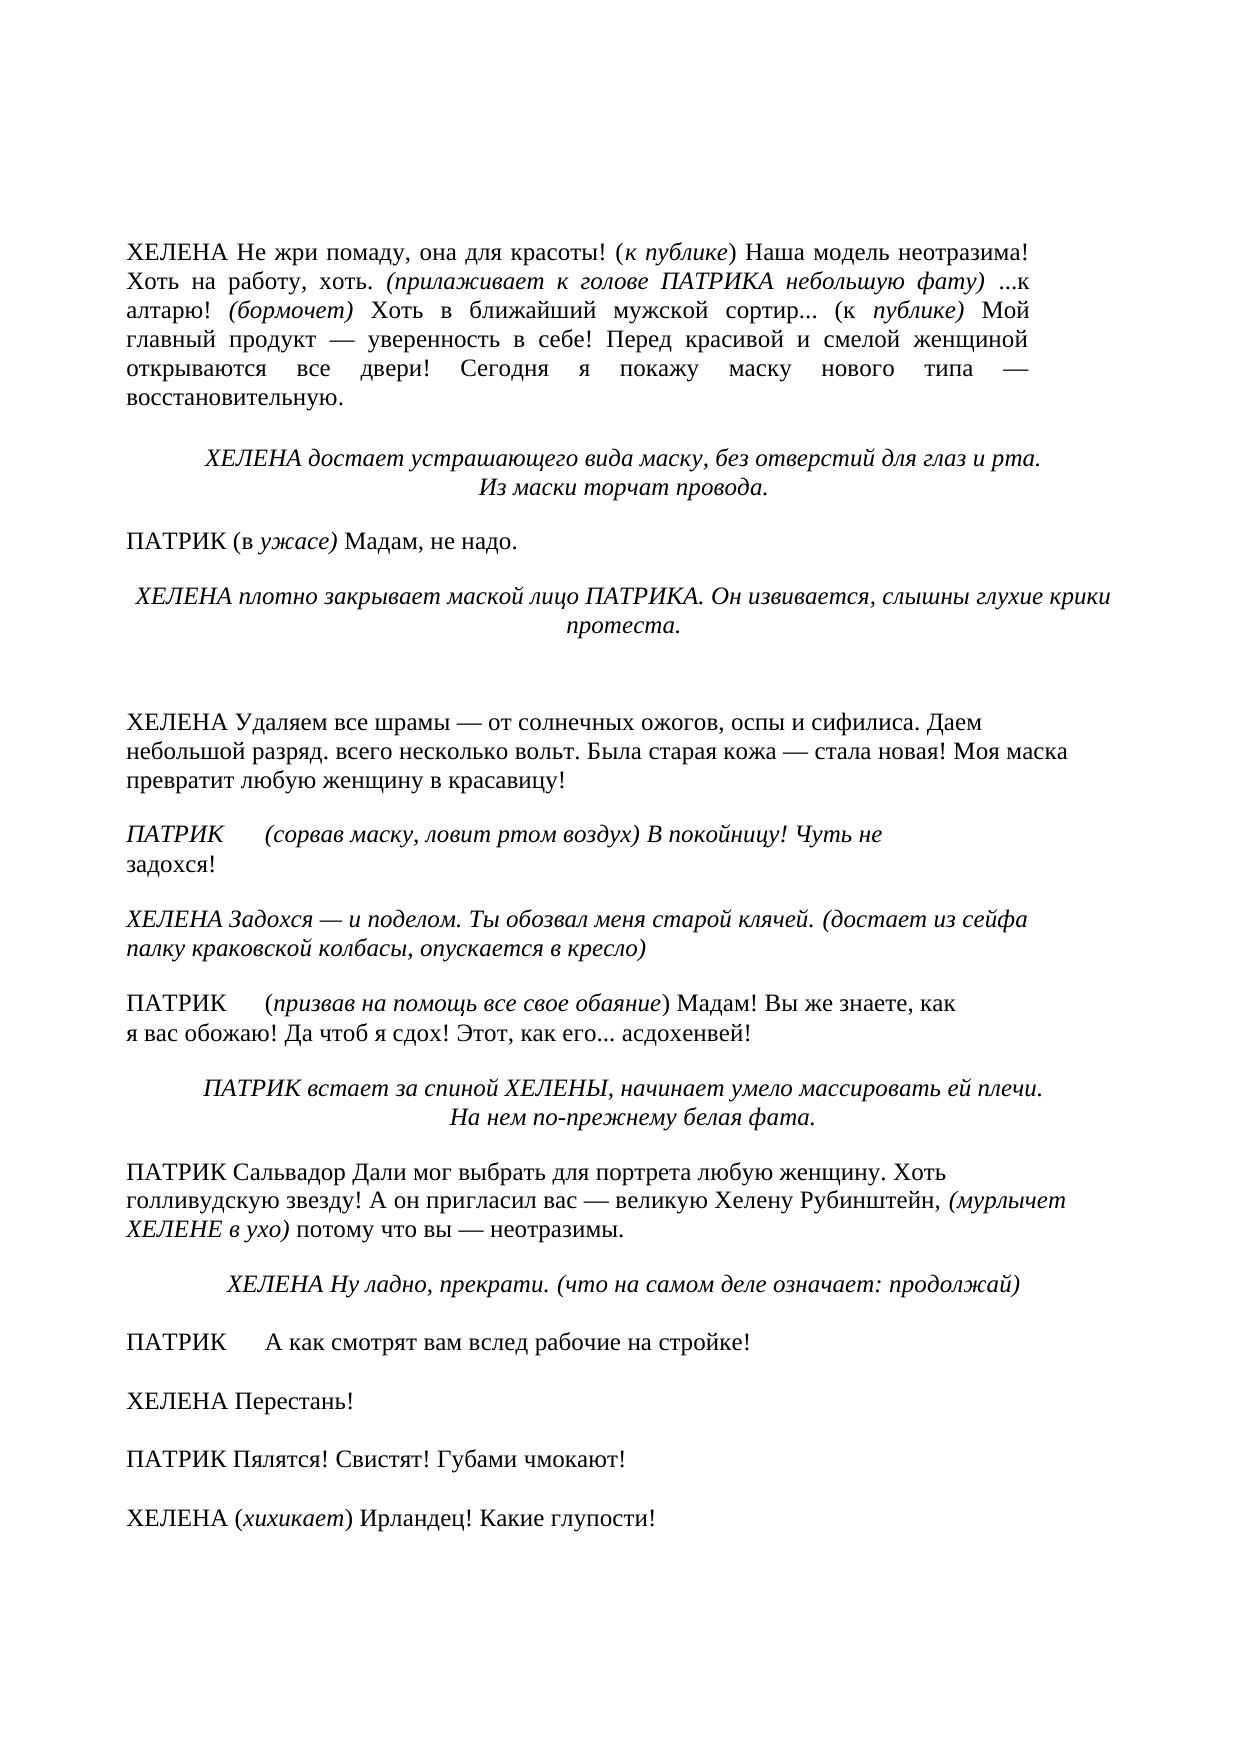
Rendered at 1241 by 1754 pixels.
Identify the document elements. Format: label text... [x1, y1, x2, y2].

text ХЕЛЕНА плотно закрывает маской лицо ПАТРИКА. Он извивается, слышны глухие крики протеста. [126, 581, 1121, 640]
text ПАТРИК (призвав на помощь все свое обаяние) Мадам! Вы же знаете, как [126, 987, 1121, 1017]
text ПАТРИК А как смотрят вам вслед рабочие на стройке! [126, 1304, 1121, 1362]
text Из маски торчат провода. [126, 472, 1121, 501]
text ХЕЛЕНА (хихикает) Ирландец! Какие глупости! [126, 1479, 1121, 1538]
text ПАТРИК (в ужасе) Мадам, не надо. [126, 531, 1121, 554]
text ПАТРИК (сорвав маску, ловит ртом воздух) В покойницу! Чуть не [126, 818, 1121, 848]
text я вас обожаю! Да чтоб я сдох! Этот, как его... асдохенвей! [126, 1017, 1121, 1047]
text ХЕЛЕНА Не жри помаду, она для красоты! (к публике) Наша модель неотразима! Хоть на работу, хоть. (прилаживает к голове ПАТРИКА небольшую фату) ...к алтарю! (бормочет) Хоть в ближайший мужской сортир... (к публике) Мой главный продукт — уверенность в себе! Перед красивой и смелой женщиной открываются все двери! Сегодня я покажу маску нового типа — восстановительную. [126, 238, 1030, 411]
text ХЕЛЕНА Ну ладно, прекрати. (что на самом деле означает: продолжай) [126, 1245, 1121, 1304]
text ХЕЛЕНА достает устрашающего вида маску, без отверстий для глаз и рта. [126, 443, 1121, 472]
text ХЕЛЕНА Удаляем все шрамы — от солнечных ожогов, оспы и сифилиса. Даем небольшой разряд. всего несколько вольт. Была старая кожа — стала новая! Моя маска превратит любую женщину в красавицу! [126, 707, 1092, 794]
text задохся! [126, 848, 1121, 878]
text На нем по-прежнему белая фата. [145, 1102, 1121, 1131]
text ХЕЛЕНА Задохся — и поделом. Ты обозвал меня старой клячей. (достает из сейфа палку краковской колбасы, опускается в кресло) [126, 903, 1092, 962]
text ПАТРИК встает за спиной ХЕЛЕНЫ, начинает умело массировать ей плечи. [126, 1072, 1121, 1102]
text ПАТРИК Пялятся! Свистят! Губами чмокают! [126, 1421, 1121, 1479]
text ПАТРИК Сальвадор Дали мог выбрать для портрета любую женщину. Хоть голливудскую звезду! А он пригласил вас — великую Хелену Рубинштейн, (мурлычет ХЕЛЕНЕ в ухо) потому что вы — неотразимы. [126, 1157, 1092, 1244]
text ХЕЛЕНА Перестань! [126, 1362, 1121, 1421]
